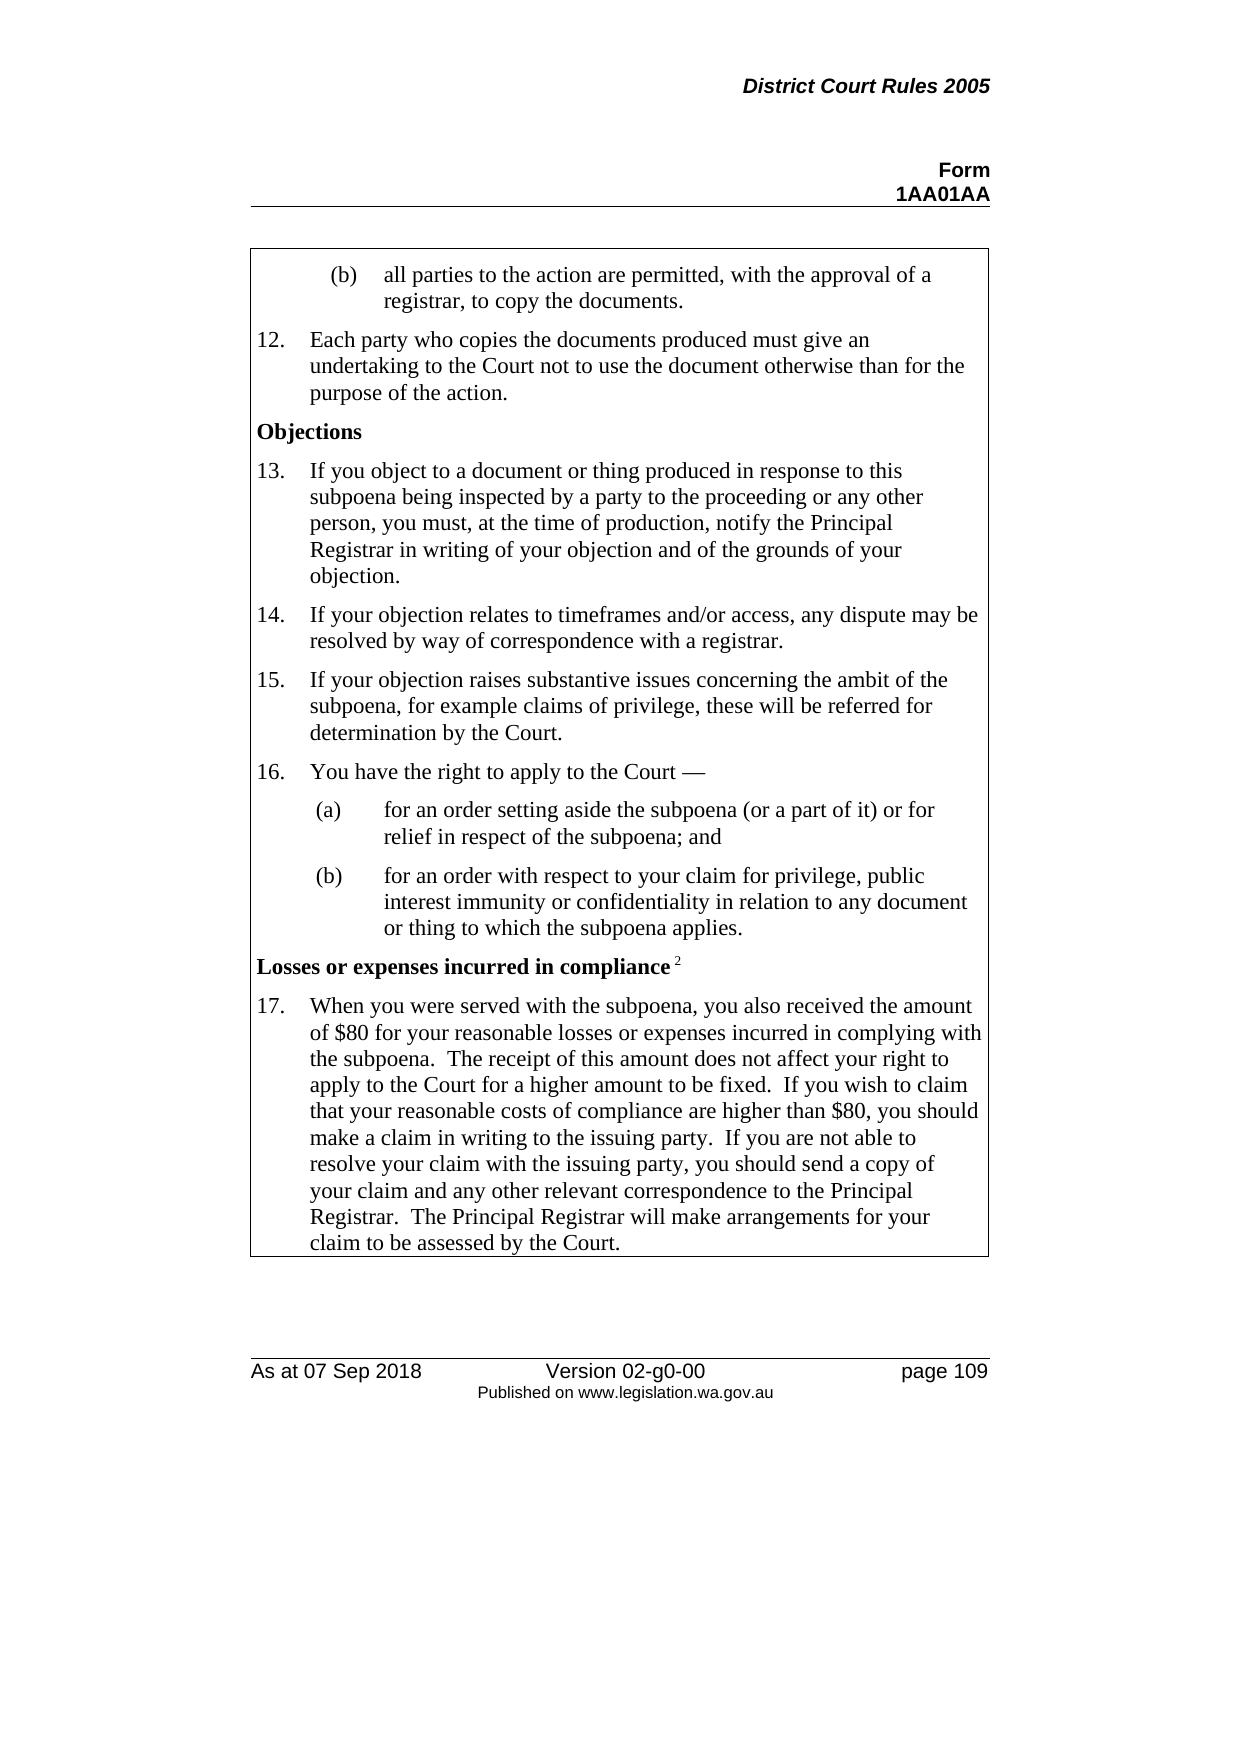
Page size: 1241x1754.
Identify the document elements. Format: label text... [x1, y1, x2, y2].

table_cell (b) all parties to the action are permitted, with the approval of a registrar, to copy the documents. [251, 249, 988, 314]
table_cell Losses or expenses incurred in compliance 2 17. When you were served with the subpoena, you also received the amount of $80 for your reasonable losses or expenses incurred in complying with the subpoena. The receipt of this amount does not affect your right to apply to the Court for a higher amount to be fixed. If you wish to claim that your reasonable costs of compliance are higher than $80, you should make a claim in writing to the issuing party. If you are not able to resolve your claim with the issuing party, you should send a copy of your claim and any other relevant correspondence to the Principal Registrar. The Principal Registrar will make arrangements for your claim to be assessed by the Court. [251, 941, 988, 1256]
table_cell 12. Each party who copies the documents produced must give an undertaking to the Court not to use the document otherwise than for the purpose of the action. [251, 314, 988, 405]
table_cell Objections 13. If you object to a document or thing produced in response to this subpoena being inspected by a party to the proceeding or any other person, you must, at the time of production, notify the Principal Registrar in writing of your objection and of the grounds of your objection. 14. If your objection relates to timeframes and/or access, any dispute may be resolved by way of correspondence with a registrar. 15. If your objection raises substantive issues concerning the ambit of the subpoena, for example claims of privilege, these will be referred for determination by the Court. 16. You have the right to apply to the Court — (a) for an order setting aside the subpoena (or a part of it) or for relief in respect of the subpoena; and (b) for an order with respect to your claim for privilege, public interest immunity or confidentiality in relation to any document or thing to which the subpoena applies. [251, 405, 988, 941]
